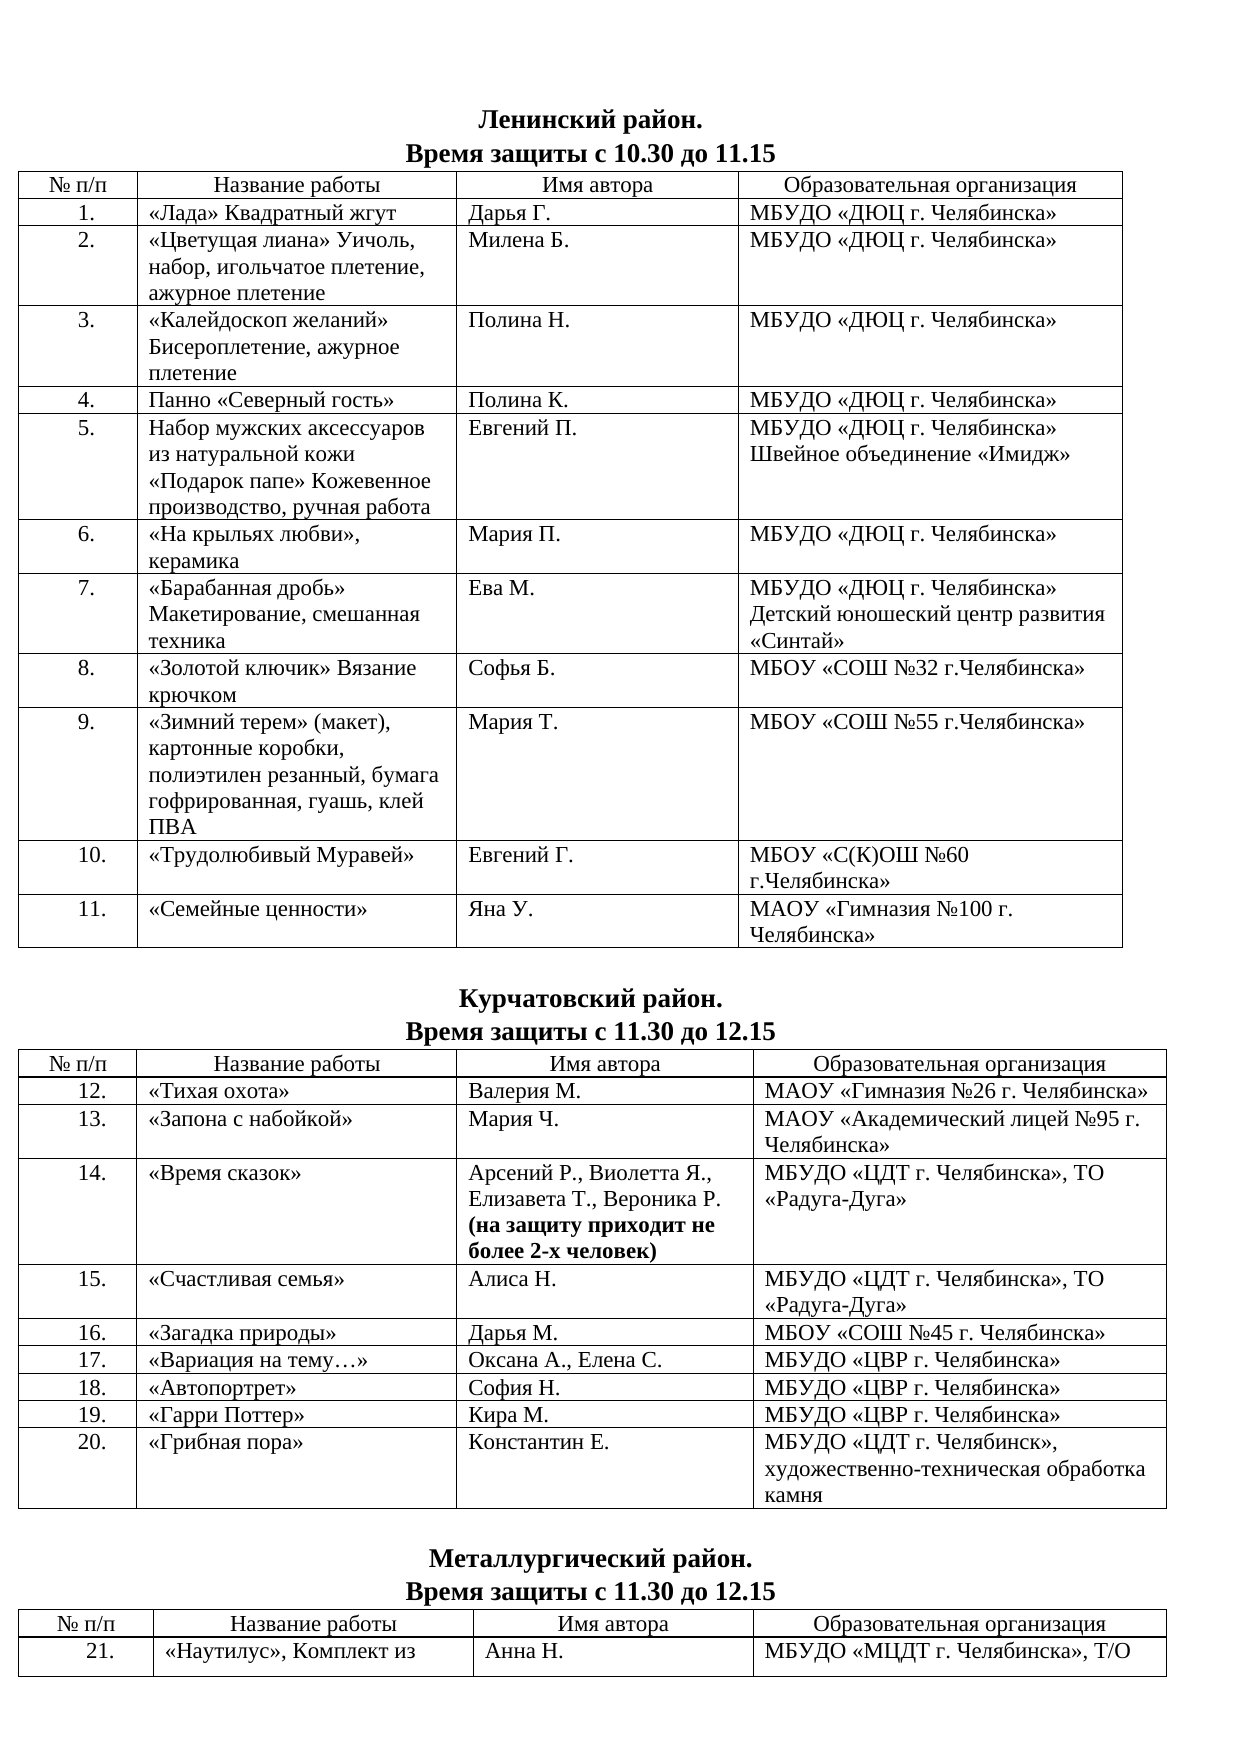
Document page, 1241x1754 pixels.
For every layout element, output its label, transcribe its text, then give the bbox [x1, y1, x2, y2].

table_cell Константин Е. [457, 1428, 753, 1507]
table_cell МБУДО «ЦДТ г. Челябинска», ТО «Радуга-Дуга» [754, 1159, 1166, 1264]
table_cell «Счастливая семья» [137, 1265, 456, 1318]
table_cell Полина К. [457, 387, 738, 413]
table_cell [19, 1319, 136, 1345]
table_header Название работы [138, 172, 456, 198]
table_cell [154, 1638, 473, 1676]
table_cell «Автопортрет» [137, 1374, 456, 1400]
table_cell МБУДО «ЦВР г. Челябинска» [754, 1401, 1166, 1427]
table_cell Милена Б. [457, 226, 738, 305]
table_cell «На крыльях любви», керамика [138, 520, 456, 573]
table_header Имя автора [457, 1050, 753, 1076]
table_cell [19, 574, 137, 653]
table_cell [19, 306, 137, 386]
table_cell [19, 1078, 136, 1104]
table_cell Софья Б. [457, 654, 738, 707]
table_cell МБУДО «ДЮЦ г. Челябинска» Детский юношеский центр развития «Синтай» [739, 574, 1122, 653]
table_cell [19, 895, 137, 947]
table_cell МБУДО «ДЮЦ г. Челябинска» [739, 226, 1122, 305]
table_cell Дарья М. [457, 1319, 753, 1345]
table_cell [19, 199, 137, 225]
table_cell «Гарри Поттер» [137, 1401, 456, 1427]
table_cell Евгений Г. [457, 841, 738, 893]
table_cell [19, 414, 137, 519]
table_cell Ева М. [457, 574, 738, 653]
table_cell [19, 1401, 136, 1427]
table_cell МБУДО «ЦВР г. Челябинска» [754, 1346, 1166, 1372]
table_cell МБОУ «СОШ №55 г.Челябинска» [739, 708, 1122, 840]
text Ленинский район. [29, 103, 1152, 134]
table_cell МБОУ «С(К)ОШ №60 г.Челябинска» [739, 841, 1122, 893]
table_cell «Запона с набойкой» [137, 1105, 456, 1157]
table_cell Полина Н. [457, 306, 738, 386]
table_header Название работы [137, 1050, 456, 1076]
table_cell [19, 1428, 136, 1507]
table_cell Набор мужских аксессуаров из натуральной кожи «Подарок папе» Кожевенное производство, ручная работа [138, 414, 456, 519]
table_cell МАОУ «Гимназия №100 г. Челябинска» [739, 895, 1122, 947]
table_cell Анна Н. [474, 1638, 753, 1676]
table_cell МБУДО «ЦДТ г. Челябинск», художественно-техническая обработка камня [754, 1428, 1166, 1507]
table_cell МБУДО «ДЮЦ г. Челябинска» [739, 387, 1122, 413]
table_cell [19, 654, 137, 707]
text Курчатовский район. [29, 982, 1152, 1013]
table_cell Арсений Р., Виолетта Я., Елизавета Т., Вероника Р. (на защиту приходит не более 2-х человек) [457, 1159, 753, 1264]
table_cell «Лада» Квадратный жгут [138, 199, 456, 225]
table_cell Алиса Н. [457, 1265, 753, 1318]
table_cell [754, 1638, 1166, 1676]
table_cell МБУДО «ДЮЦ г. Челябинска» [739, 199, 1122, 225]
table_cell «Калейдоскоп желаний» Бисероплетение, ажурное плетение [138, 306, 456, 386]
text Время защиты с 11.30 до 12.15 [29, 1015, 1152, 1047]
table_cell МБУДО «ЦВР г. Челябинска» [754, 1374, 1166, 1400]
table_cell Кира М. [457, 1401, 753, 1427]
table_cell [19, 1374, 136, 1400]
text Время защиты с 11.30 до 12.15 [29, 1576, 1152, 1607]
text Металлургический район. [29, 1542, 1152, 1573]
table_cell [19, 1159, 136, 1264]
table_header № п/п [19, 172, 137, 198]
table_cell «Загадка природы» [137, 1319, 456, 1345]
table_cell [19, 1265, 136, 1318]
table_cell «Цветущая лиана» Уичоль, набор, игольчатое плетение, ажурное плетение [138, 226, 456, 305]
table_cell Мария П. [457, 520, 738, 573]
table_header Название работы [154, 1610, 473, 1636]
table_cell МАОУ «Гимназия №26 г. Челябинска» [754, 1078, 1166, 1104]
table_cell Валерия М. [457, 1078, 753, 1104]
table_cell Евгений П. [457, 414, 738, 519]
table_cell МБУДО «ДЮЦ г. Челябинска» Швейное объединение «Имидж» [739, 414, 1122, 519]
table_cell [19, 226, 137, 305]
table_cell Оксана А., Елена С. [457, 1346, 753, 1372]
text Время защиты с 10.30 до 11.15 [29, 137, 1152, 168]
table_cell «Время сказок» [137, 1159, 456, 1264]
table_cell Панно «Северный гость» [138, 387, 456, 413]
table_header Образовательная организация [739, 172, 1122, 198]
table_header Образовательная организация [754, 1050, 1166, 1076]
table_cell «Семейные ценности» [138, 895, 456, 947]
table_cell МБОУ «СОШ №45 г. Челябинска» [754, 1319, 1166, 1345]
table_header № п/п [19, 1050, 136, 1076]
table_cell [19, 520, 137, 573]
table_cell «Барабанная дробь» Макетирование, смешанная техника [138, 574, 456, 653]
table_cell [19, 708, 137, 840]
table_cell «Вариация на тему…» [137, 1346, 456, 1372]
table_cell МБУДО «ДЮЦ г. Челябинска» [739, 520, 1122, 573]
table_cell [19, 841, 137, 893]
table_cell София Н. [457, 1374, 753, 1400]
table_cell [19, 1346, 136, 1372]
table_header Имя автора [457, 172, 738, 198]
table_cell МБУДО «ДЮЦ г. Челябинска» [739, 306, 1122, 386]
table_cell МБОУ «СОШ №32 г.Челябинска» [739, 654, 1122, 707]
table_cell «Зимний терем» (макет), картонные коробки, полиэтилен резанный, бумага гофрированная, гуашь, клей ПВА [138, 708, 456, 840]
table_cell Яна У. [457, 895, 738, 947]
table_cell Мария Т. [457, 708, 738, 840]
table_cell «Грибная пора» [137, 1428, 456, 1507]
table_cell [19, 387, 137, 413]
table_cell «Тихая охота» [137, 1078, 456, 1104]
table_cell Дарья Г. [457, 199, 738, 225]
table_cell «Трудолюбивый Муравей» [138, 841, 456, 893]
table_header № п/п [19, 1610, 153, 1636]
table_cell Мария Ч. [457, 1105, 753, 1157]
table_cell [19, 1638, 153, 1676]
table_header Образовательная организация [754, 1610, 1166, 1636]
table_header Имя автора [474, 1610, 753, 1636]
table_cell «Золотой ключик» Вязание крючком [138, 654, 456, 707]
table_cell МАОУ «Академический лицей №95 г. Челябинска» [754, 1105, 1166, 1157]
table_cell [19, 1105, 136, 1157]
table_cell МБУДО «ЦДТ г. Челябинска», ТО «Радуга-Дуга» [754, 1265, 1166, 1318]
